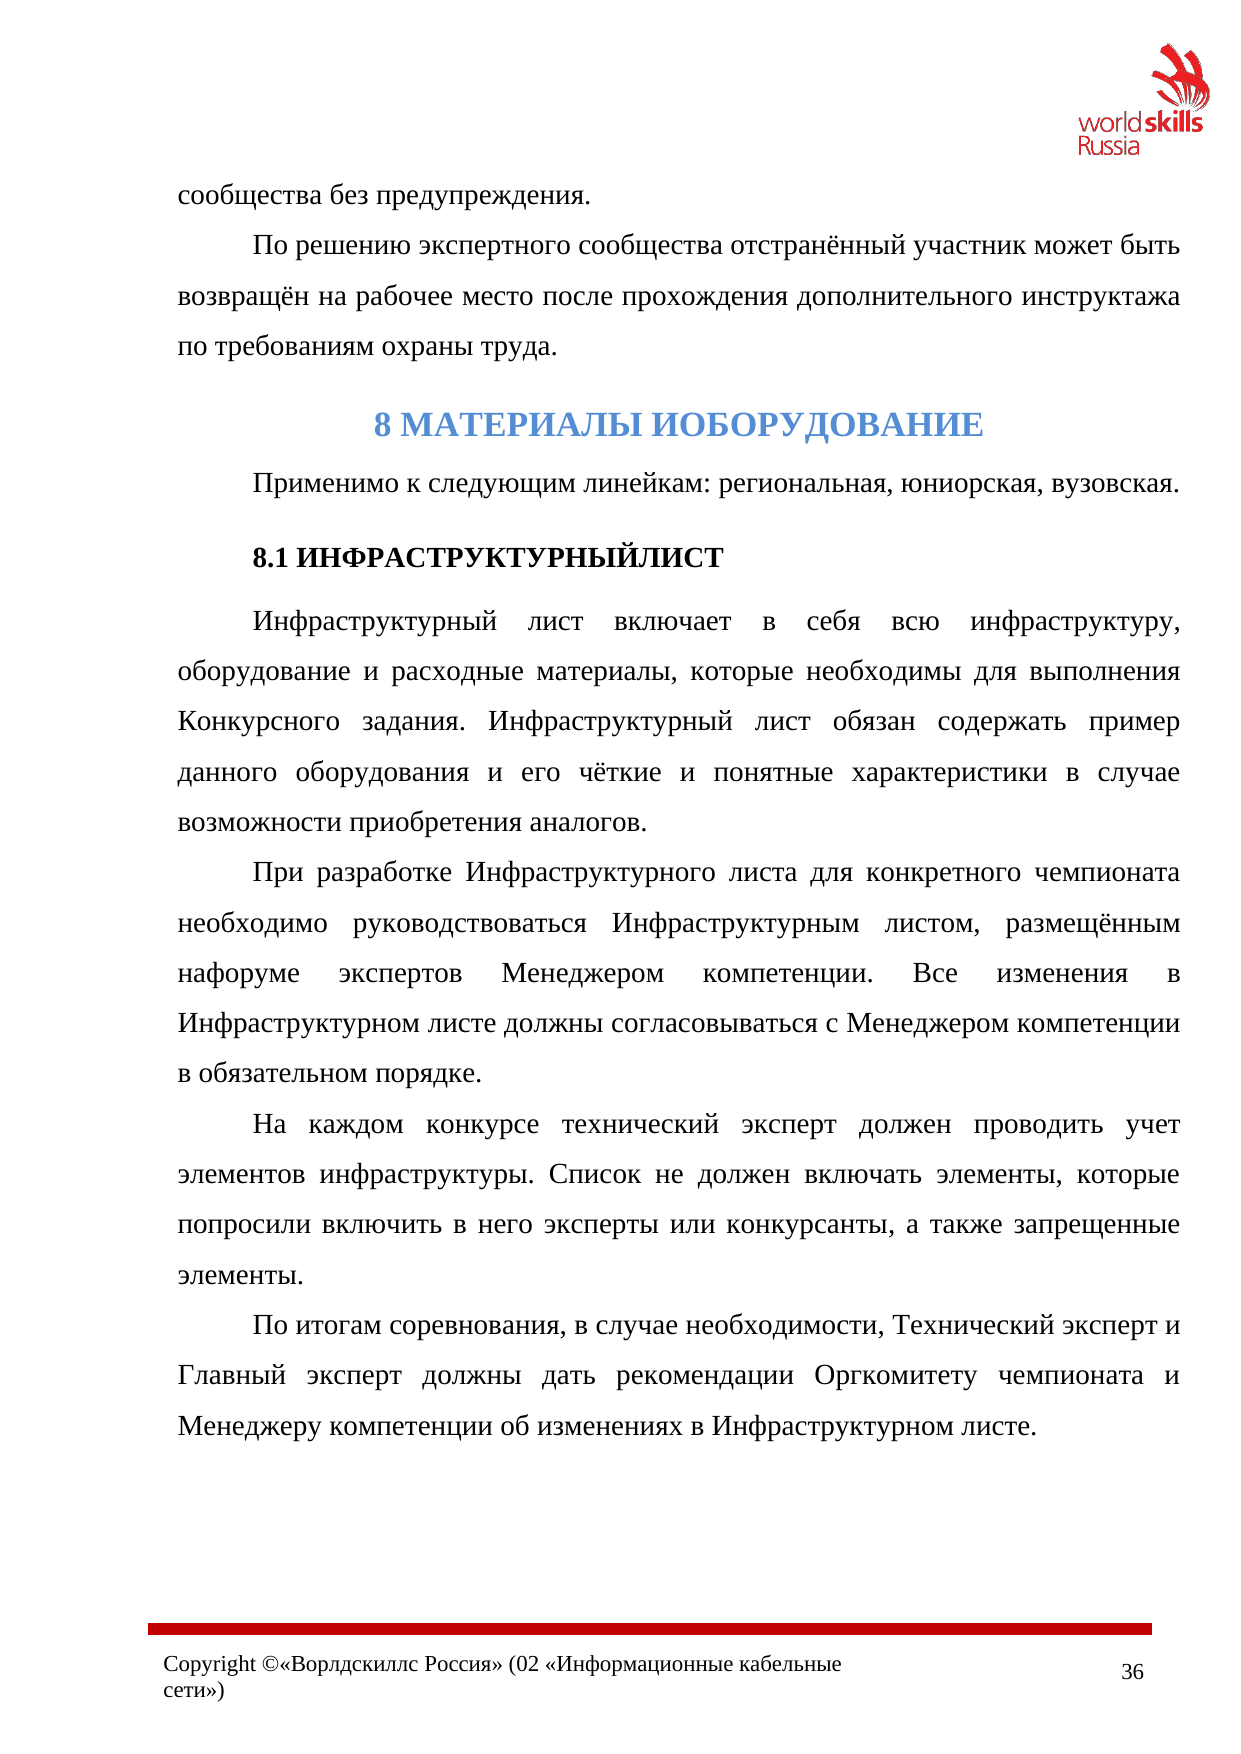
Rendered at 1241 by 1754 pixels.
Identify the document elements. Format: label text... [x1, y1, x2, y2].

text По итогам соревнования, в случае необходимости, Технический эксперт и Главный эксперт должны дать рекомендации Оргкомитету чемпионата и Менеджеру компетенции об изменениях в Инфраструктурном листе. [177, 1307, 1181, 1441]
text На каждом конкурсе технический эксперт должен проводить учет элементов инфраструктуры. Список не должен включать элементы, которые попросили включить в него эксперты или конкурсанты, а также запрещенные элементы. [177, 1106, 1181, 1290]
text По решению экспертного сообщества отстранённый участник может быть возвращён на рабочее место после прохождения дополнительного инструктажа по требованиям охраны труда. [177, 227, 1181, 362]
text Применимо к следующим линейкам: региональная, юниорская, вузовская. [177, 465, 1181, 498]
text Инфраструктурный лист включает в себя всю инфраструктуру, оборудование и расходные материалы, которые необходимы для выполнения Конкурсного задания. Инфраструктурный лист обязан содержать пример данного оборудования и его чёткие и понятные характеристики в случае возможности приобретения аналогов. [177, 603, 1181, 838]
subtitle 8.1 ИНФРАСТРУКТУРНЫЙЛИСТ [177, 540, 1181, 573]
subtitle 8 МАТЕРИАЛЫ ИОБОРУДОВАНИЕ [177, 403, 1181, 444]
picture [1078, 42, 1235, 155]
text При разработке Инфраструктурного листа для конкретного чемпионата необходимо руководствоваться Инфраструктурным листом, размещённым нафоруме экспертов Менеджером компетенции. Все изменения в Инфраструктурном листе должны согласовываться с Менеджером компетенции в обязательном порядке. [177, 854, 1181, 1089]
